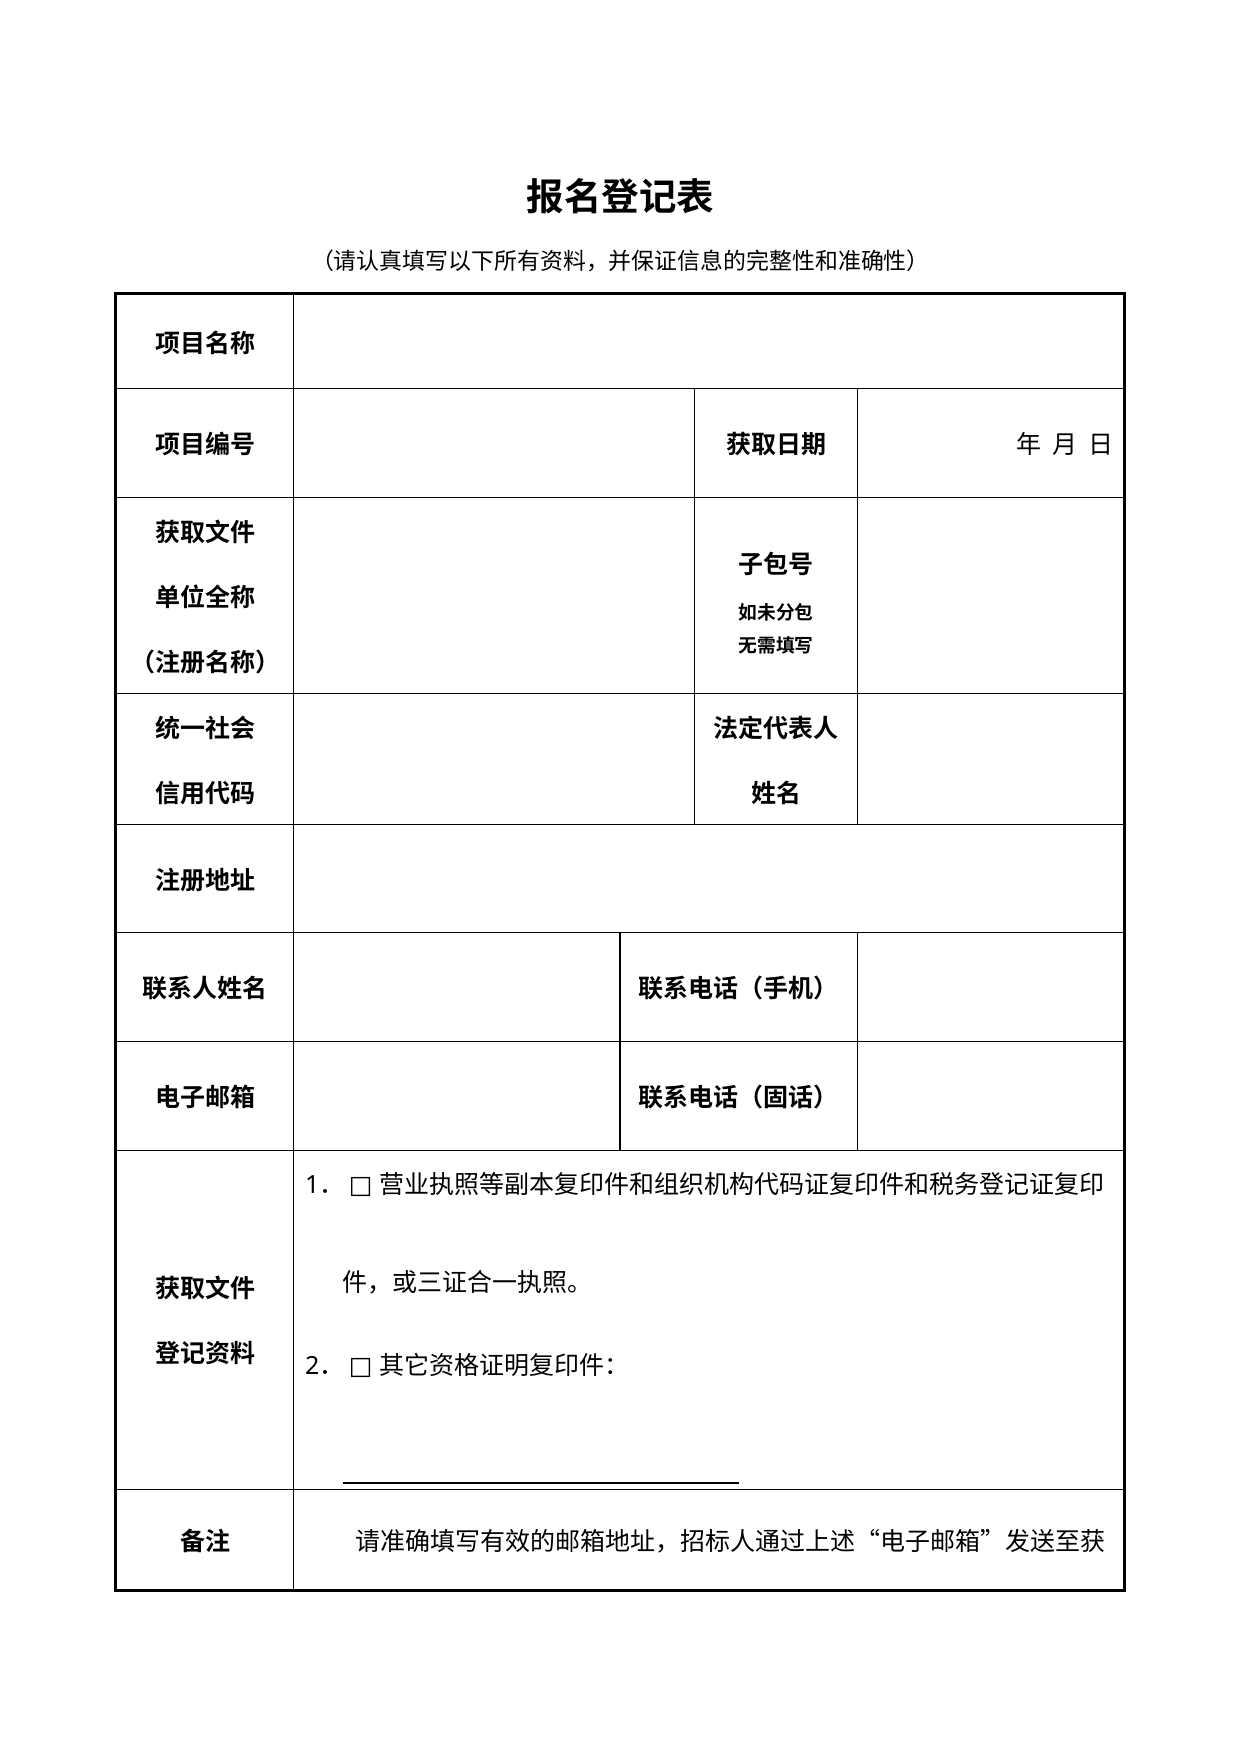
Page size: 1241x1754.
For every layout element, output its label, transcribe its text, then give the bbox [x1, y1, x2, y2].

table_cell 获取日期 [695, 389, 857, 497]
table_cell 获取文件 登记资料 [117, 1151, 293, 1488]
table_cell 统一社会 信用代码 [117, 694, 293, 824]
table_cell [294, 1490, 1123, 1589]
table_cell [294, 498, 694, 693]
table_cell 备注 [117, 1490, 293, 1589]
table_cell [294, 694, 694, 824]
table_cell 联系电话（手机） [621, 933, 857, 1041]
table_cell □ 营业执照等副本复印件和组织机构代码证复印件和税务登记证复印件，或三证合一执照。 □ 其它资格证明复印件： [294, 1151, 1123, 1488]
table_cell [294, 1042, 619, 1149]
table_cell 获取文件 单位全称 （注册名称） [117, 498, 293, 693]
table_cell 电子邮箱 [117, 1042, 293, 1149]
text 报名登记表 [187, 162, 1053, 227]
table_cell [294, 933, 619, 1041]
table_cell [294, 389, 694, 497]
table_cell 子包号 如未分包 无需填写 [695, 498, 857, 693]
table_cell [294, 825, 1123, 932]
table_cell [858, 1042, 1123, 1149]
table_cell 联系电话（固话） [621, 1042, 857, 1149]
table_header 项目名称 [117, 295, 293, 388]
table_cell [858, 933, 1123, 1041]
table_cell 注册地址 [117, 825, 293, 932]
table_header [294, 295, 1123, 388]
table_cell [858, 498, 1123, 693]
table_cell 法定代表人姓名 [695, 694, 857, 824]
table_cell 年 月 日 [858, 389, 1123, 497]
text （请认真填写以下所有资料，并保证信息的完整性和准确性） [187, 227, 1053, 292]
table_cell 项目编号 [117, 389, 293, 497]
table_cell 联系人姓名 [117, 933, 293, 1041]
table_cell [858, 694, 1123, 824]
